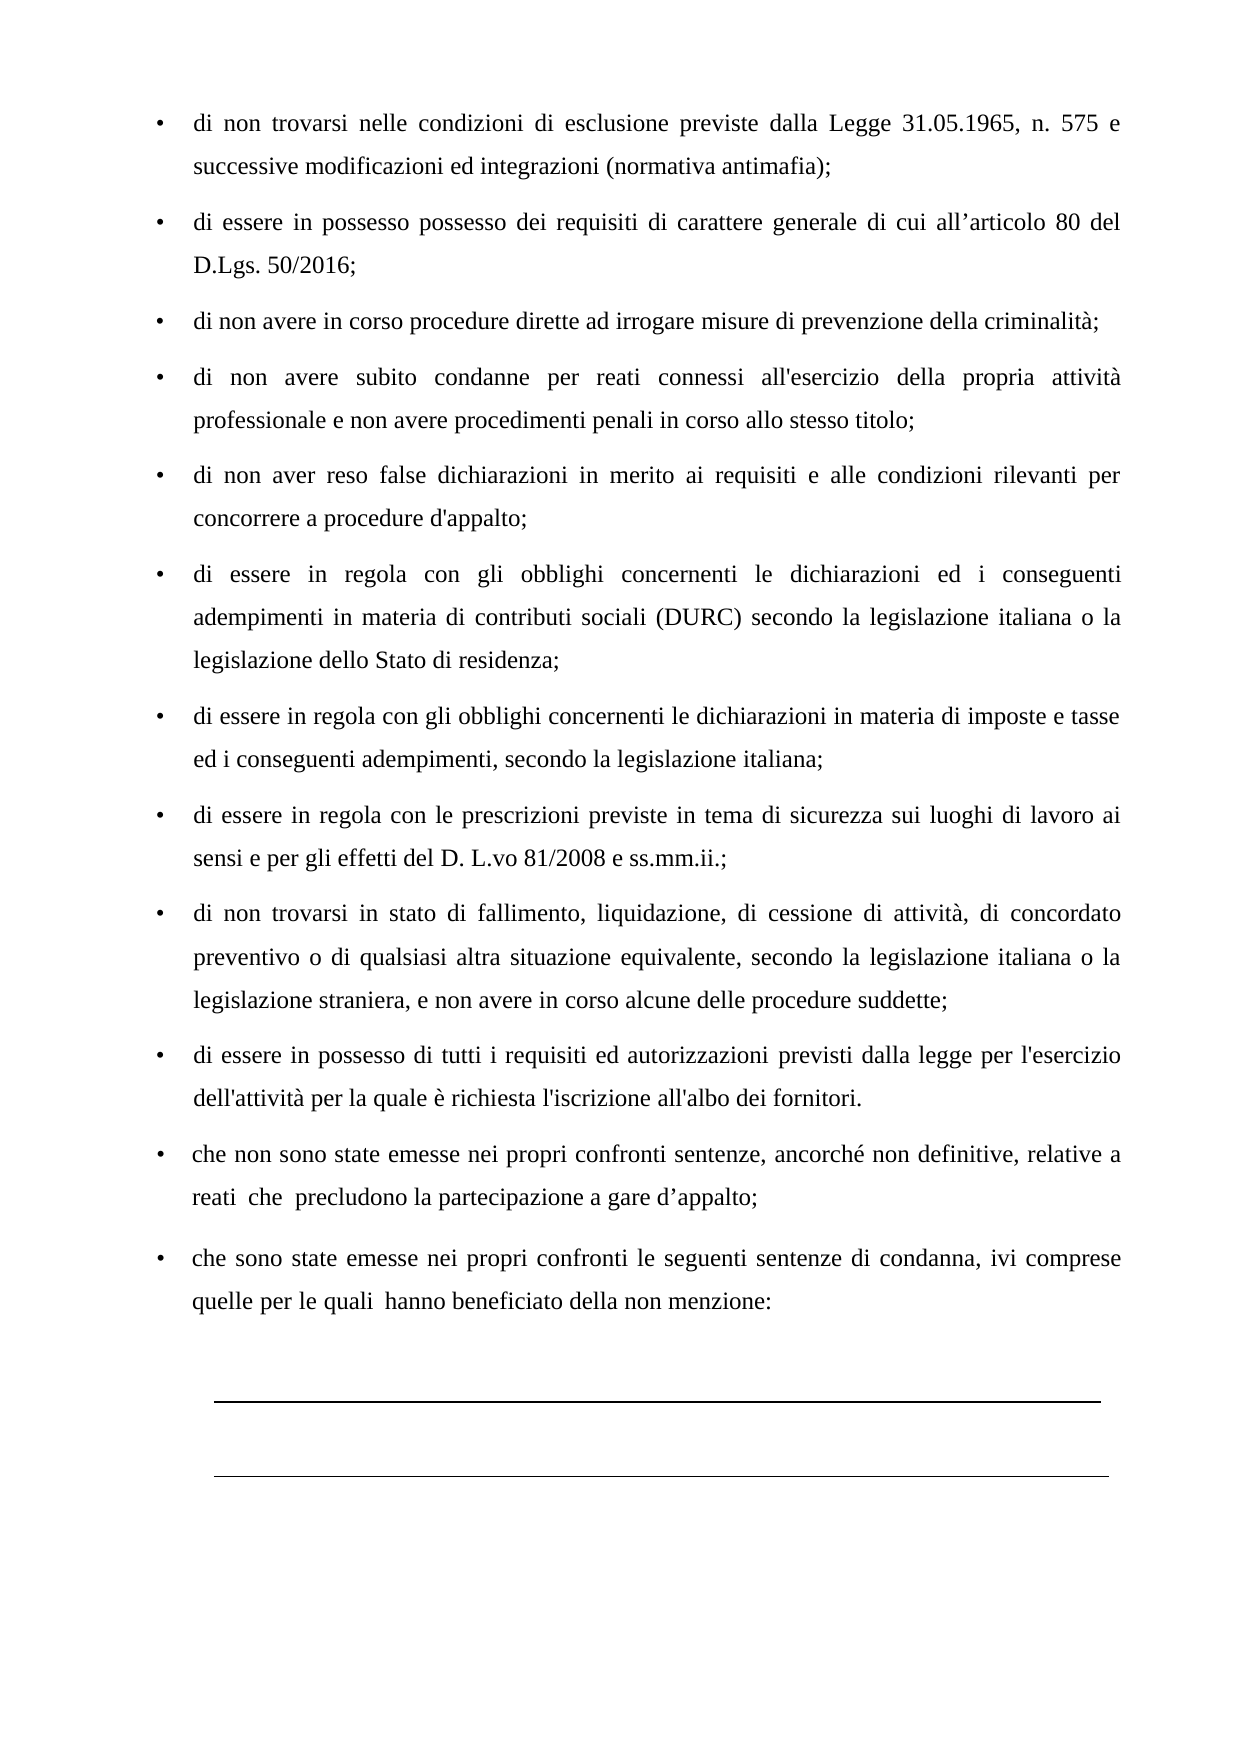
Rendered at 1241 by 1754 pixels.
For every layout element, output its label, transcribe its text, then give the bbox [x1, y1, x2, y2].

list che non sono state emesse nei propri confronti sentenze, ancorché non definitive, relative a reati che precludono la partecipazione a gare d’appalto; [156, 1139, 1122, 1211]
list di essere in regola con gli obblighi concernenti le dichiarazioni in materia di imposte e tasse ed i conseguenti adempimenti, secondo la legislazione italiana; [156, 701, 1121, 773]
list di essere in possesso di tutti i requisiti ed autorizzazioni previsti dalla legge per l'esercizio dell'attività per la quale è richiesta l'iscrizione all'albo dei fornitori. [156, 1040, 1121, 1112]
list di non trovarsi in stato di fallimento, liquidazione, di cessione di attività, di concordato preventivo o di qualsiasi altra situazione equivalente, secondo la legislazione italiana o la legislazione straniera, e non avere in corso alcune delle procedure suddette; [156, 898, 1122, 1013]
list di non avere subito condanne per reati connessi all'esercizio della propria attività professionale e non avere procedimenti penali in corso allo stesso titolo; [156, 362, 1121, 433]
list di non trovarsi nelle condizioni di esclusione previste dalla Legge 31.05.1965, n. 575 e successive modificazioni ed integrazioni (normativa antimafia); [156, 108, 1122, 180]
list di non aver reso false dichiarazioni in merito ai requisiti e alle condizioni rilevanti per concorrere a procedure d'appalto; [156, 460, 1122, 532]
list di essere in regola con le prescrizioni previste in tema di sicurezza sui luoghi di lavoro ai sensi e per gli effetti del D. L.vo 81/2008 e ss.mm.ii.; [156, 800, 1123, 872]
list che sono state emesse nei propri confronti le seguenti sentenze di condanna, ivi comprese quelle per le quali hanno beneficiato della non menzione: [156, 1243, 1122, 1315]
list di essere in regola con gli obblighi concernenti le dichiarazioni ed i conseguenti adempimenti in materia di contributi sociali (DURC) secondo la legislazione italiana o la legislazione dello Stato di residenza; [156, 559, 1122, 674]
list di non avere in corso procedure dirette ad irrogare misure di prevenzione della criminalità; [155, 306, 1140, 334]
list di essere in possesso possesso dei requisiti di carattere generale di cui all’articolo 80 del D.Lgs. 50/2016; [156, 207, 1122, 279]
